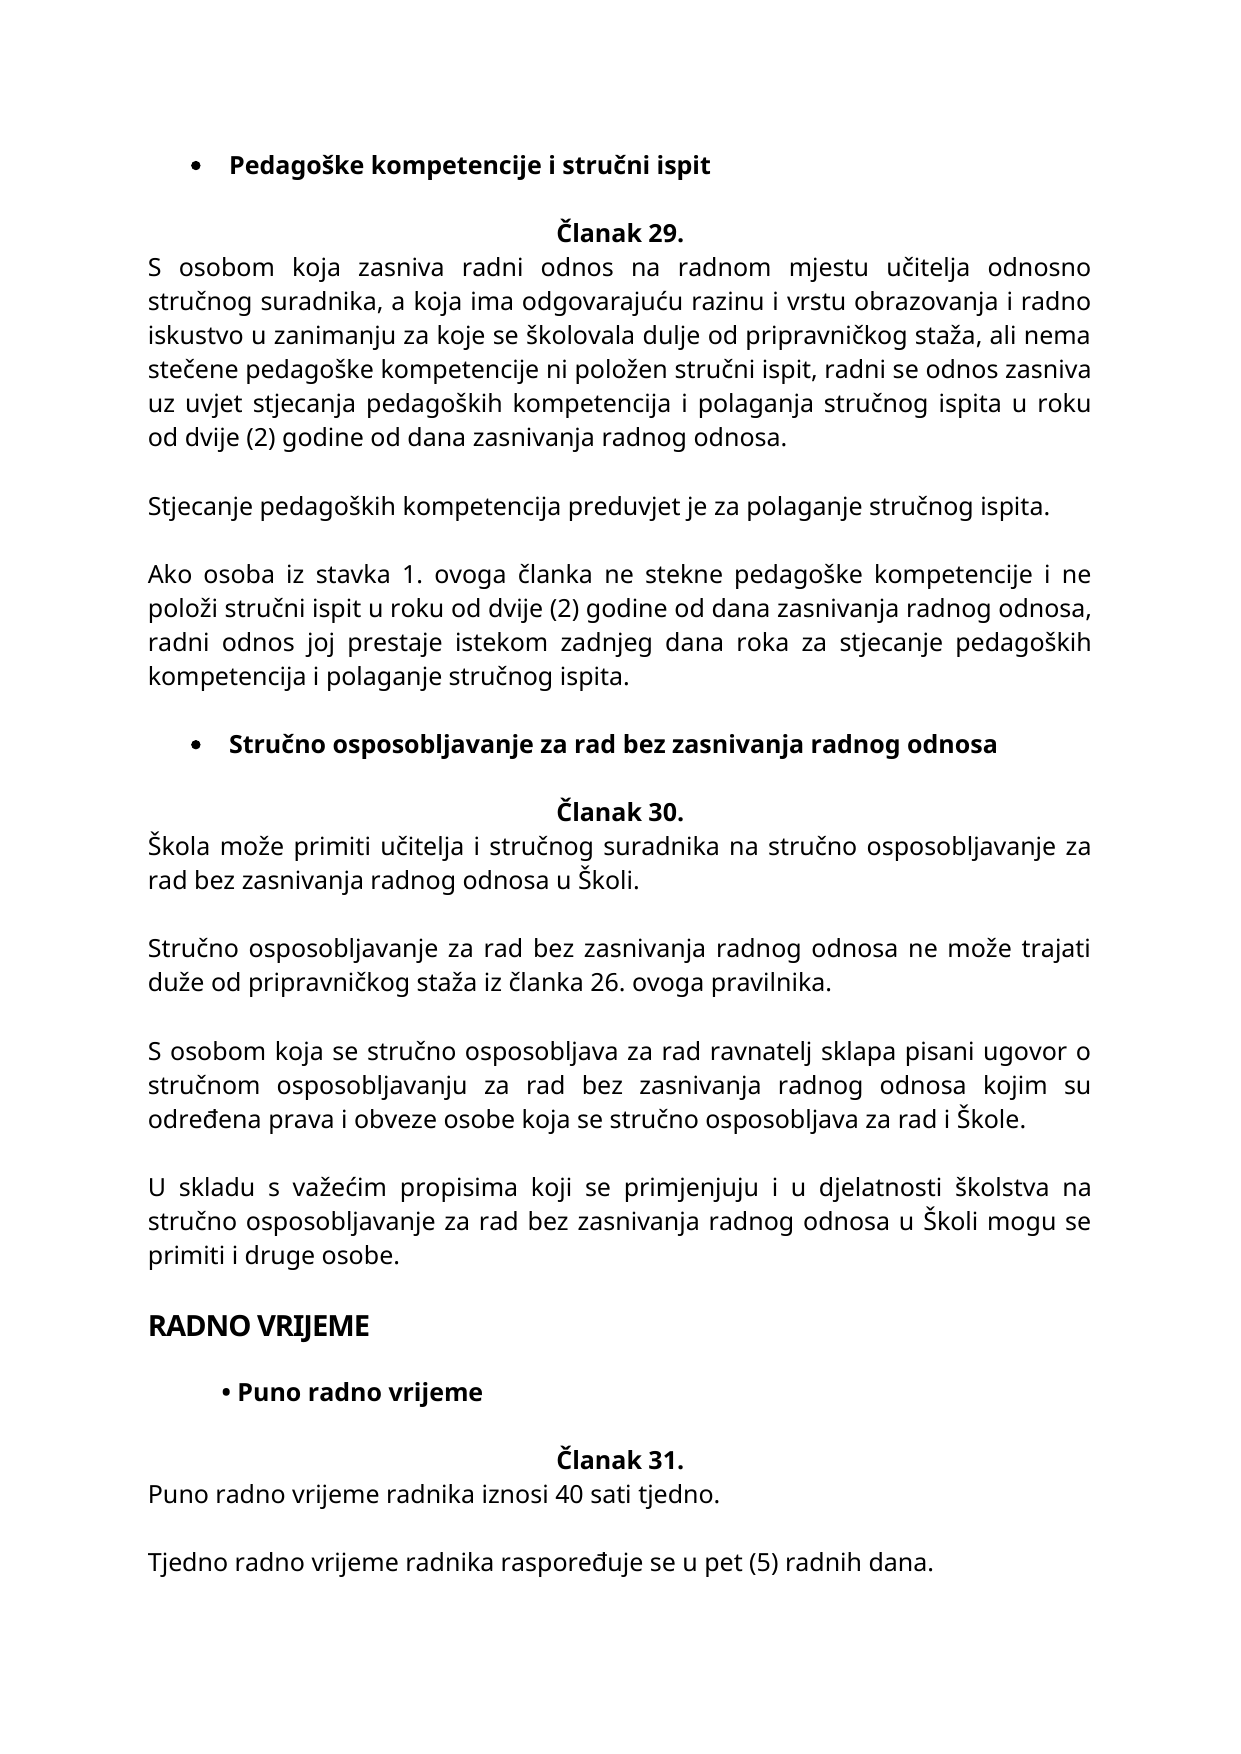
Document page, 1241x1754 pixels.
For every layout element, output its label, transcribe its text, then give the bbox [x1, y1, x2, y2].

text Stručno osposobljavanje za rad bez zasnivanja radnog odnosa ne može trajati duže od pripravničkog staža iz članka 26. ovoga pravilnika. [148, 931, 1093, 999]
list Pedagoške kompetencije i stručni ispit [191, 148, 1093, 182]
text U skladu s važećim propisima koji se primjenjuju i u djelatnosti školstva na stručno osposobljavanje za rad bez zasnivanja radnog odnosa u Školi mogu se primiti i druge osobe. [148, 1169, 1093, 1272]
text Ako osoba iz stavka 1. ovoga članka ne stekne pedagoške kompetencije i ne položi stručni ispit u roku od dvije (2) godine od dana zasnivanja radnog odnosa, radni odnos joj prestaje istekom zadnjeg dana roka za stjecanje pedagoških kompetencija i polaganje stručnog ispita. [148, 556, 1093, 693]
text Puno radno vrijeme radnika iznosi 40 sati tjedno. [148, 1476, 1093, 1510]
text Članak 30. [148, 795, 1093, 829]
title RADNO VRIJEME [148, 1306, 1093, 1345]
text S osobom koja se stručno osposobljava za rad ravnatelj sklapa pisani ugovor o stručnom osposobljavanju za rad bez zasnivanja radnog odnosa kojim su određena prava i obveze osobe koja se stručno osposobljava za rad i Škole. [148, 1033, 1093, 1135]
text Tjedno radno vrijeme radnika raspoređuje se u pet (5) radnih dana. [148, 1544, 1093, 1578]
text Stjecanje pedagoških kompetencija preduvjet je za polaganje stručnog ispita. [148, 488, 1093, 522]
text S osobom koja zasniva radni odnos na radnom mjestu učitelja odnosno stručnog suradnika, a koja ima odgovarajuću razinu i vrstu obrazovanja i radno iskustvo u zanimanju za koje se školovala dulje od pripravničkog staža, ali nema stečene pedagoške kompetencije ni položen stručni ispit, radni se odnos zasniva uz uvjet stjecanja pedagoških kompetencija i polaganja stručnog ispita u roku od dvije (2) godine od dana zasnivanja radnog odnosa. [148, 250, 1093, 454]
list Stručno osposobljavanje za rad bez zasnivanja radnog odnosa [191, 727, 1093, 761]
text Škola može primiti učitelja i stručnog suradnika na stručno osposobljavanje za rad bez zasnivanja radnog odnosa u Školi. [148, 829, 1093, 897]
text Članak 29. [148, 216, 1093, 250]
text • Puno radno vrijeme [148, 1374, 1093, 1408]
text Članak 31. [148, 1442, 1093, 1476]
